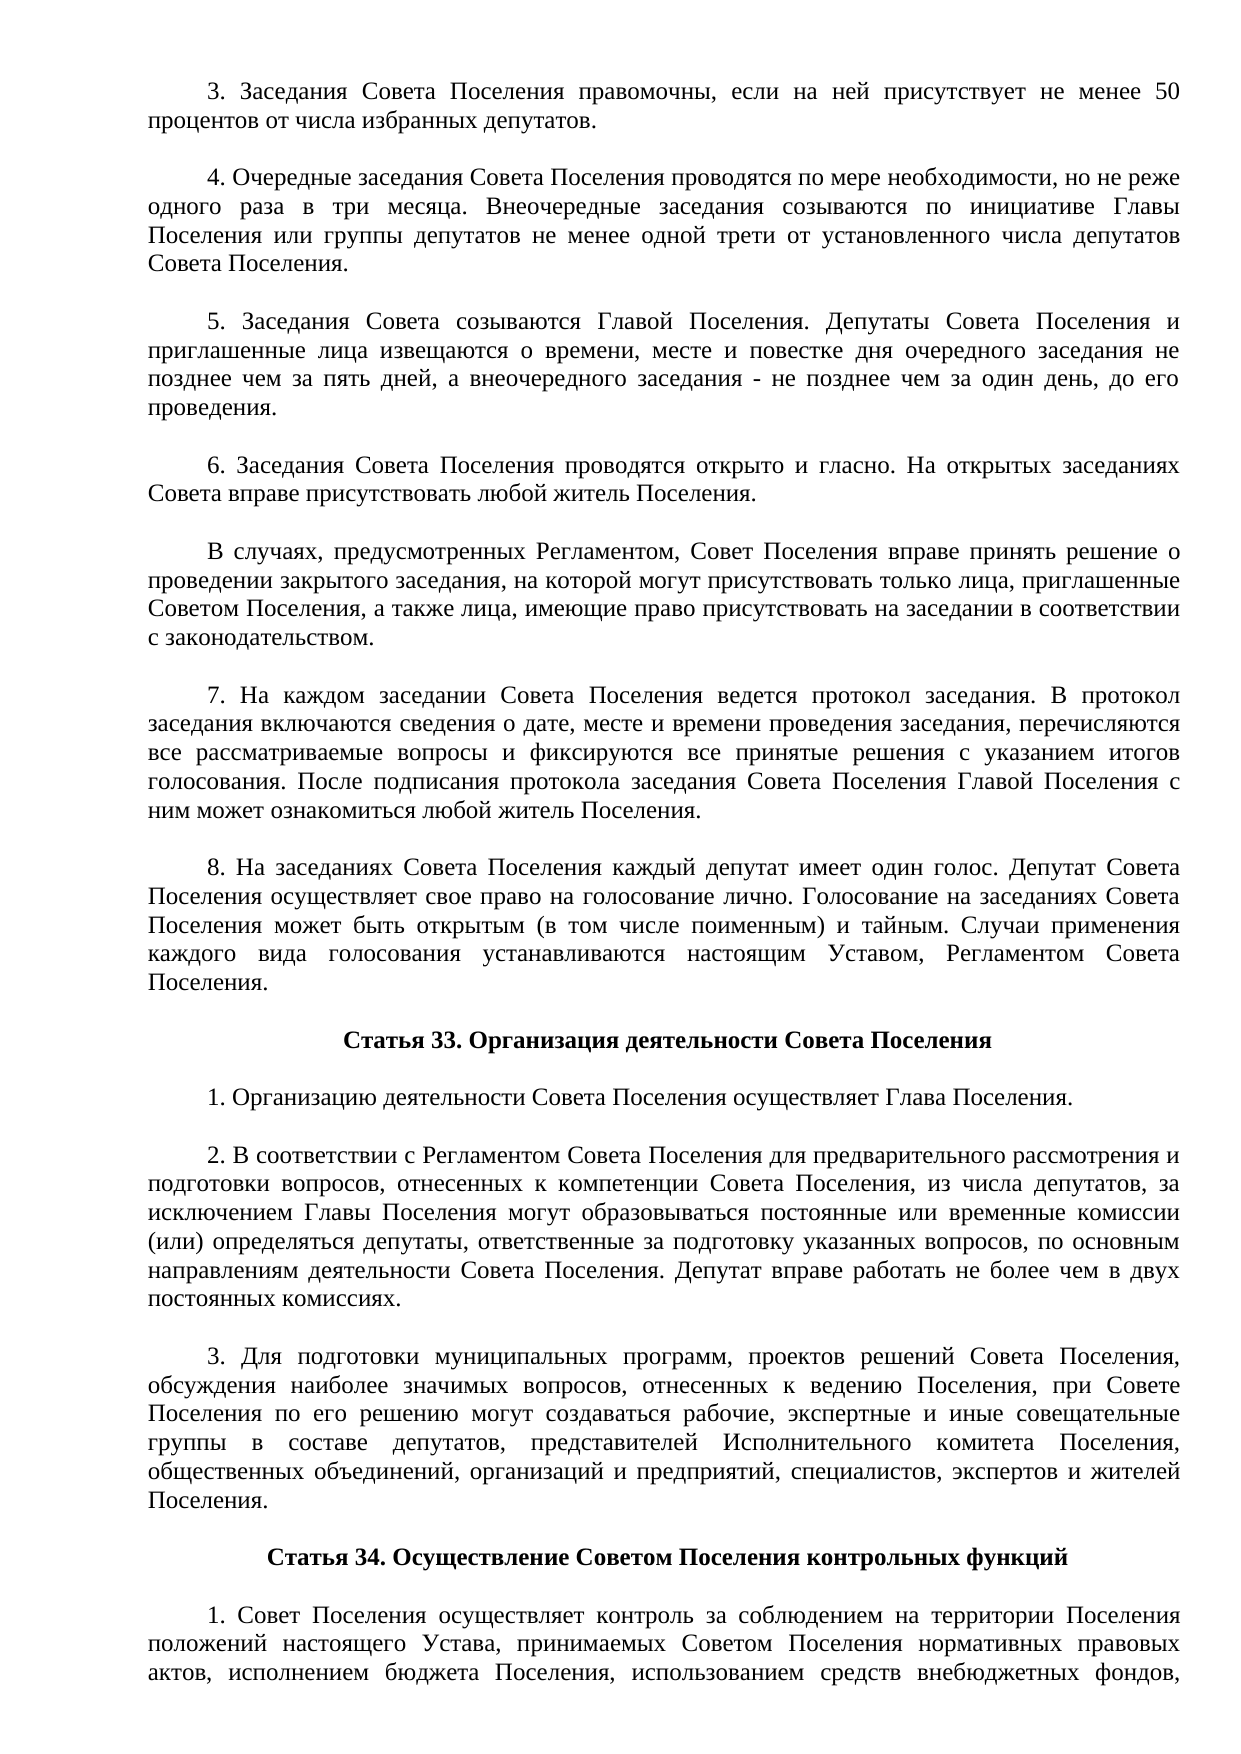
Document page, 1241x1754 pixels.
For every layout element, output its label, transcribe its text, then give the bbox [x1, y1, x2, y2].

text 2. В соответствии с Регламентом Совета Поселения для предварительного рассмотрения и подготовки вопросов, отнесенных к компетенции Совета Поселения, из числа депутатов, за исключением Главы Поселения могут образовываться постоянные или временные комиссии (или) определяться депутаты, ответственные за подготовку указанных вопросов, по основным направлениям деятельности Совета Поселения. Депутат вправе работать не более чем в двух постоянных комиссиях. [148, 1140, 1181, 1312]
text 6. Заседания Совета Поселения проводятся открыто и гласно. На открытых заседаниях Совета вправе присутствовать любой житель Поселения. [148, 450, 1181, 507]
text 1. Организацию деятельности Совета Поселения осуществляет Глава Поселения. [148, 1082, 1181, 1111]
text 5. Заседания Совета созываются Главой Поселения. Депутаты Совета Поселения и приглашенные лица извещаются о времени, месте и повестке дня очередного заседания не позднее чем за пять дней, а внеочередного заседания - не позднее чем за один день, до его проведения. [148, 306, 1181, 421]
text Статья 34. Осуществление Советом Поселения контрольных функций [148, 1542, 1181, 1571]
text 3. Заседания Совета Поселения правомочны, если на ней присутствует не менее 50 процентов от числа избранных депутатов. [148, 76, 1181, 133]
text 7. На каждом заседании Совета Поселения ведется протокол заседания. В протокол заседания включаются сведения о дате, месте и времени проведения заседания, перечисляются все рассматриваемые вопросы и фиксируются все принятые решения с указанием итогов голосования. После подписания протокола заседания Совета Поселения Главой Поселения с ним может ознакомиться любой житель Поселения. [148, 680, 1181, 823]
text В случаях, предусмотренных Регламентом, Совет Поселения вправе принять решение о проведении закрытого заседания, на которой могут присутствовать только лица, приглашенные Советом Поселения, а также лица, имеющие право присутствовать на заседании в соответствии с законодательством. [148, 536, 1181, 651]
text Статья 33. Организация деятельности Совета Поселения [148, 1025, 1181, 1053]
text 8. На заседаниях Совета Поселения каждый депутат имеет один голос. Депутат Совета Поселения осуществляет свое право на голосование лично. Голосование на заседаниях Совета Поселения может быть открытым (в том числе поименным) и тайным. Случаи применения каждого вида голосования устанавливаются настоящим Уставом, Регламентом Совета Поселения. [148, 852, 1181, 996]
text 4. Очередные заседания Совета Поселения проводятся по мере необходимости, но не реже одного раза в три месяца. Внеочередные заседания созываются по инициативе Главы Поселения или группы депутатов не менее одной трети от установленного числа депутатов Совета Поселения. [148, 162, 1181, 277]
text 3. Для подготовки муниципальных программ, проектов решений Совета Поселения, обсуждения наиболее значимых вопросов, отнесенных к ведению Поселения, при Совете Поселения по его решению могут создаваться рабочие, экспертные и иные совещательные группы в составе депутатов, представителей Исполнительного комитета Поселения, общественных объединений, организаций и предприятий, специалистов, экспертов и жителей Поселения. [148, 1341, 1181, 1513]
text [148, 1600, 1181, 1686]
